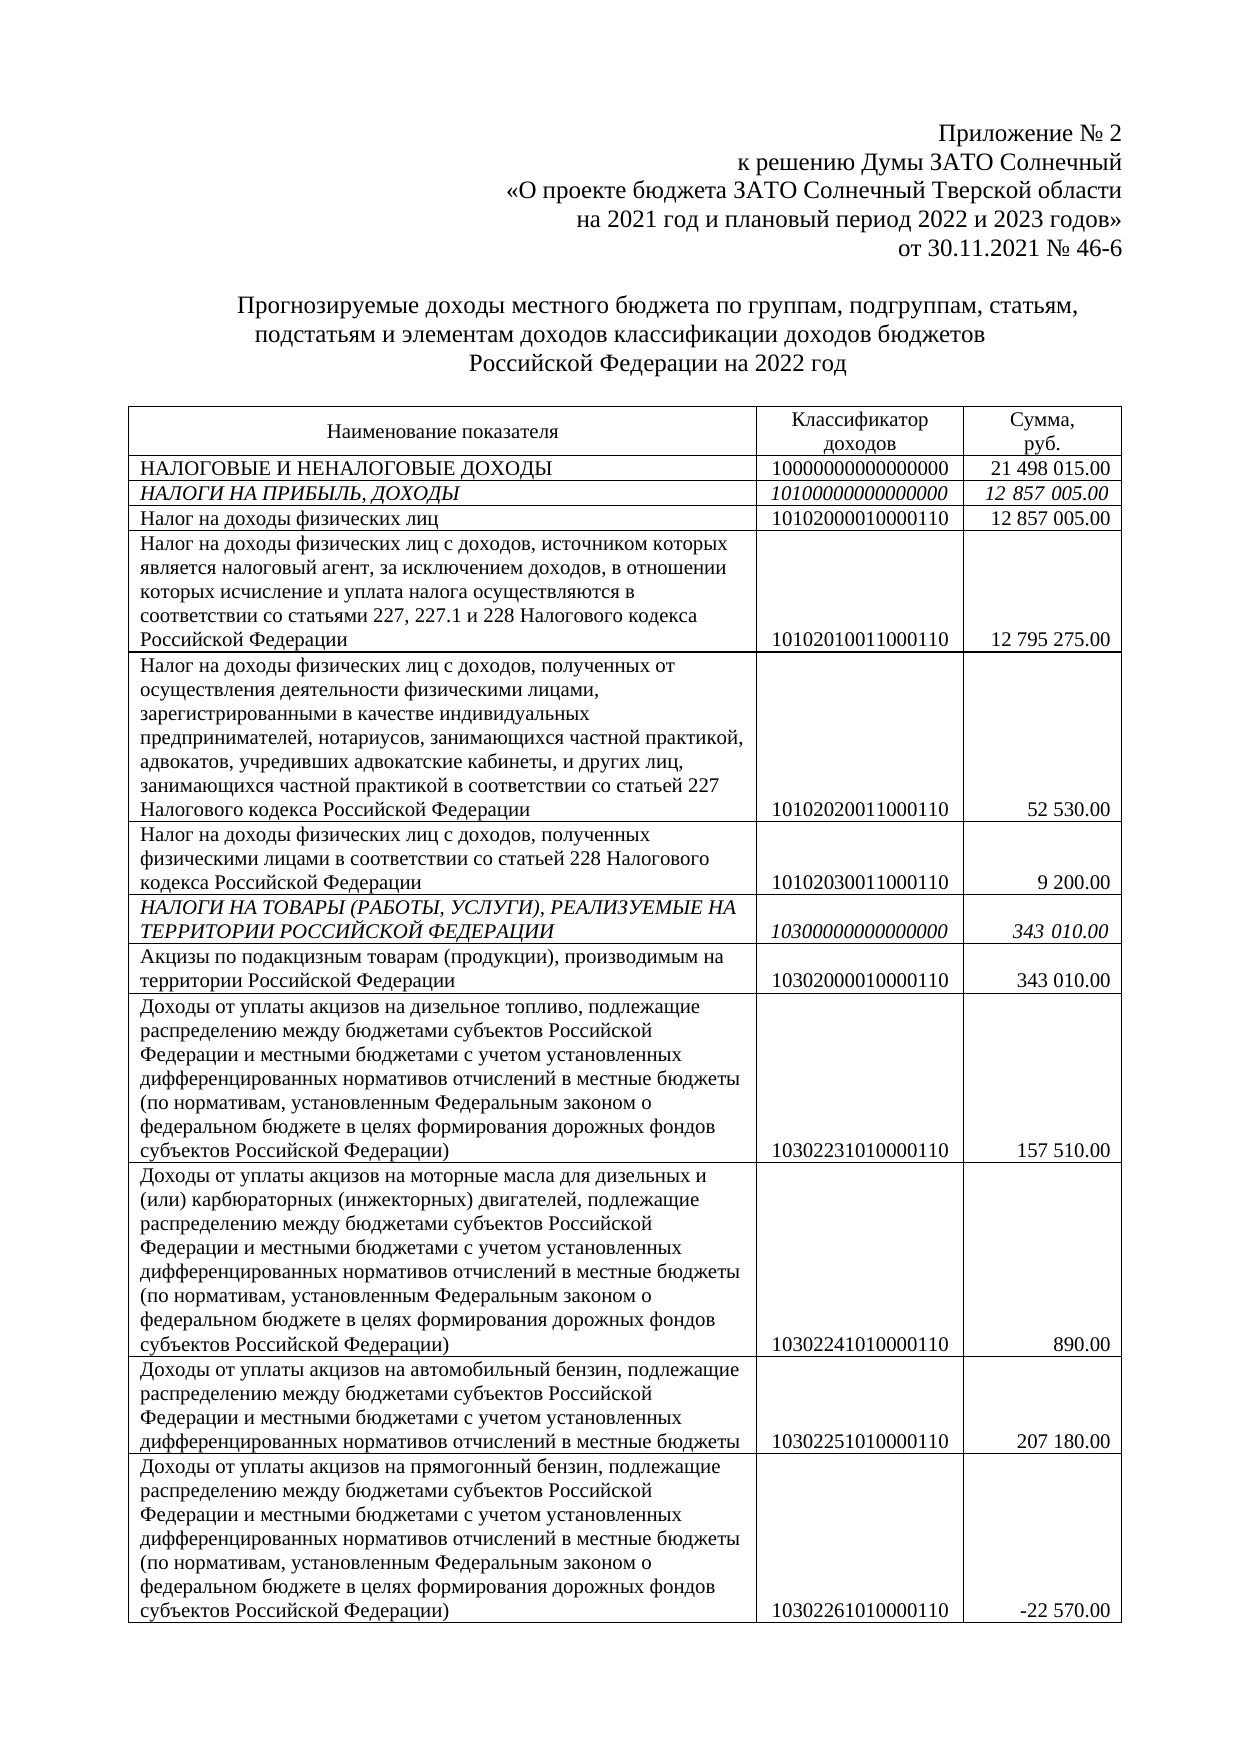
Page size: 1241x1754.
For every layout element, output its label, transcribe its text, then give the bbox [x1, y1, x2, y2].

table_cell 10300000000000000 [757, 895, 963, 943]
table_cell 10302000010000110 [757, 944, 963, 992]
table_cell НАЛОГОВЫЕ И НЕНАЛОГОВЫЕ ДОХОДЫ [129, 456, 756, 480]
table_header Сумма, руб. [964, 407, 1121, 455]
table_cell 10100000000000000 [757, 481, 963, 505]
text «О проекте бюджета ЗАТО Солнечный Тверской области [118, 176, 1122, 204]
table_cell 12 795 275.00 [964, 531, 1121, 651]
table_cell Акцизы по подакцизным товарам (продукции), производимым на территории Российской Федерации [129, 944, 756, 992]
table_cell 890.00 [964, 1163, 1121, 1356]
table_cell НАЛОГИ НА ПРИБЫЛЬ, ДОХОДЫ [129, 481, 756, 505]
table_cell 10102030011000110 [757, 822, 963, 894]
table_cell Налог на доходы физических лиц с доходов, полученных от осуществления деятельности физическими лицами, зарегистрированными в качестве индивидуальных предпринимателей, нотариусов, занимающихся частной практикой, адвокатов, учредивших адвокатские кабинеты, и других лиц, занимающихся частной практикой в соответствии со статьей 227 Налогового кодекса Российской Федерации [129, 653, 756, 821]
table_cell НАЛОГИ НА ТОВАРЫ (РАБОТЫ, УСЛУГИ), РЕАЛИЗУЕМЫЕ НА ТЕРРИТОРИИ РОССИЙСКОЙ ФЕДЕРАЦИИ [129, 895, 756, 943]
table_cell 10102000010000110 [757, 506, 963, 530]
table_cell 21 498 015.00 [964, 456, 1121, 480]
table_cell 9 200.00 [964, 822, 1121, 894]
table_cell 12 857 005.00 [964, 481, 1121, 505]
table_header Классификатор доходов [757, 407, 963, 455]
table_cell Налог на доходы физических лиц с доходов, полученных физическими лицами в соответствии со статьей 228 Налогового кодекса Российской Федерации [129, 822, 756, 894]
text от 30.11.2021 № 46-6 [118, 233, 1122, 262]
table_cell -22 570.00 [964, 1454, 1121, 1622]
text Российской Федерации на 2022 год [118, 348, 1122, 377]
text Прогнозируемые доходы местного бюджета по группам, подгруппам, статьям, подстатьям и элементам доходов классификации доходов бюджетов [118, 291, 1122, 348]
table_cell 52 530.00 [964, 653, 1121, 821]
table_cell Налог на доходы физических лиц [129, 506, 756, 530]
table_cell 10302251010000110 [757, 1357, 963, 1453]
table_cell 157 510.00 [964, 994, 1121, 1162]
table_cell Доходы от уплаты акцизов на моторные масла для дизельных и (или) карбюраторных (инжекторных) двигателей, подлежащие распределению между бюджетами субъектов Российской Федерации и местными бюджетами с учетом установленных дифференцированных нормативов отчислений в местные бюджеты (по нормативам, установленным Федеральным законом о федеральном бюджете в целях формирования дорожных фондов субъектов Российской Федерации) [129, 1163, 756, 1356]
table_header Наименование показателя [129, 407, 756, 455]
table_cell 343 010.00 [964, 895, 1121, 943]
table_cell 12 857 005.00 [964, 506, 1121, 530]
table_cell Налог на доходы физических лиц с доходов, источником которых является налоговый агент, за исключением доходов, в отношении которых исчисление и уплата налога осуществляются в соответствии со статьями 227, 227.1 и 228 Налогового кодекса Российской Федерации [129, 531, 756, 651]
table_cell Доходы от уплаты акцизов на прямогонный бензин, подлежащие распределению между бюджетами субъектов Российской Федерации и местными бюджетами с учетом установленных дифференцированных нормативов отчислений в местные бюджеты (по нормативам, установленным Федеральным законом о федеральном бюджете в целях формирования дорожных фондов субъектов Российской Федерации) [129, 1454, 756, 1622]
table_cell 10302241010000110 [757, 1163, 963, 1356]
text на 2021 год и плановый период 2022 и 2023 годов» [118, 204, 1122, 233]
table_cell 10302231010000110 [757, 994, 963, 1162]
table_cell 207 180.00 [964, 1357, 1121, 1453]
table_cell 10102020011000110 [757, 653, 963, 821]
text Приложение № 2 [118, 118, 1122, 147]
table_cell Доходы от уплаты акцизов на автомобильный бензин, подлежащие распределению между бюджетами субъектов Российской Федерации и местными бюджетами с учетом установленных дифференцированных нормативов отчислений в местные бюджеты [129, 1357, 756, 1453]
table_cell 10000000000000000 [757, 456, 963, 480]
table_cell Доходы от уплаты акцизов на дизельное топливо, подлежащие распределению между бюджетами субъектов Российской Федерации и местными бюджетами с учетом установленных дифференцированных нормативов отчислений в местные бюджеты (по нормативам, установленным Федеральным законом о федеральном бюджете в целях формирования дорожных фондов субъектов Российской Федерации) [129, 994, 756, 1162]
table_cell 10102010011000110 [757, 531, 963, 651]
table_cell 10302261010000110 [757, 1454, 963, 1622]
table_cell 343 010.00 [964, 944, 1121, 992]
text к решению Думы ЗАТО Солнечный [118, 147, 1122, 176]
